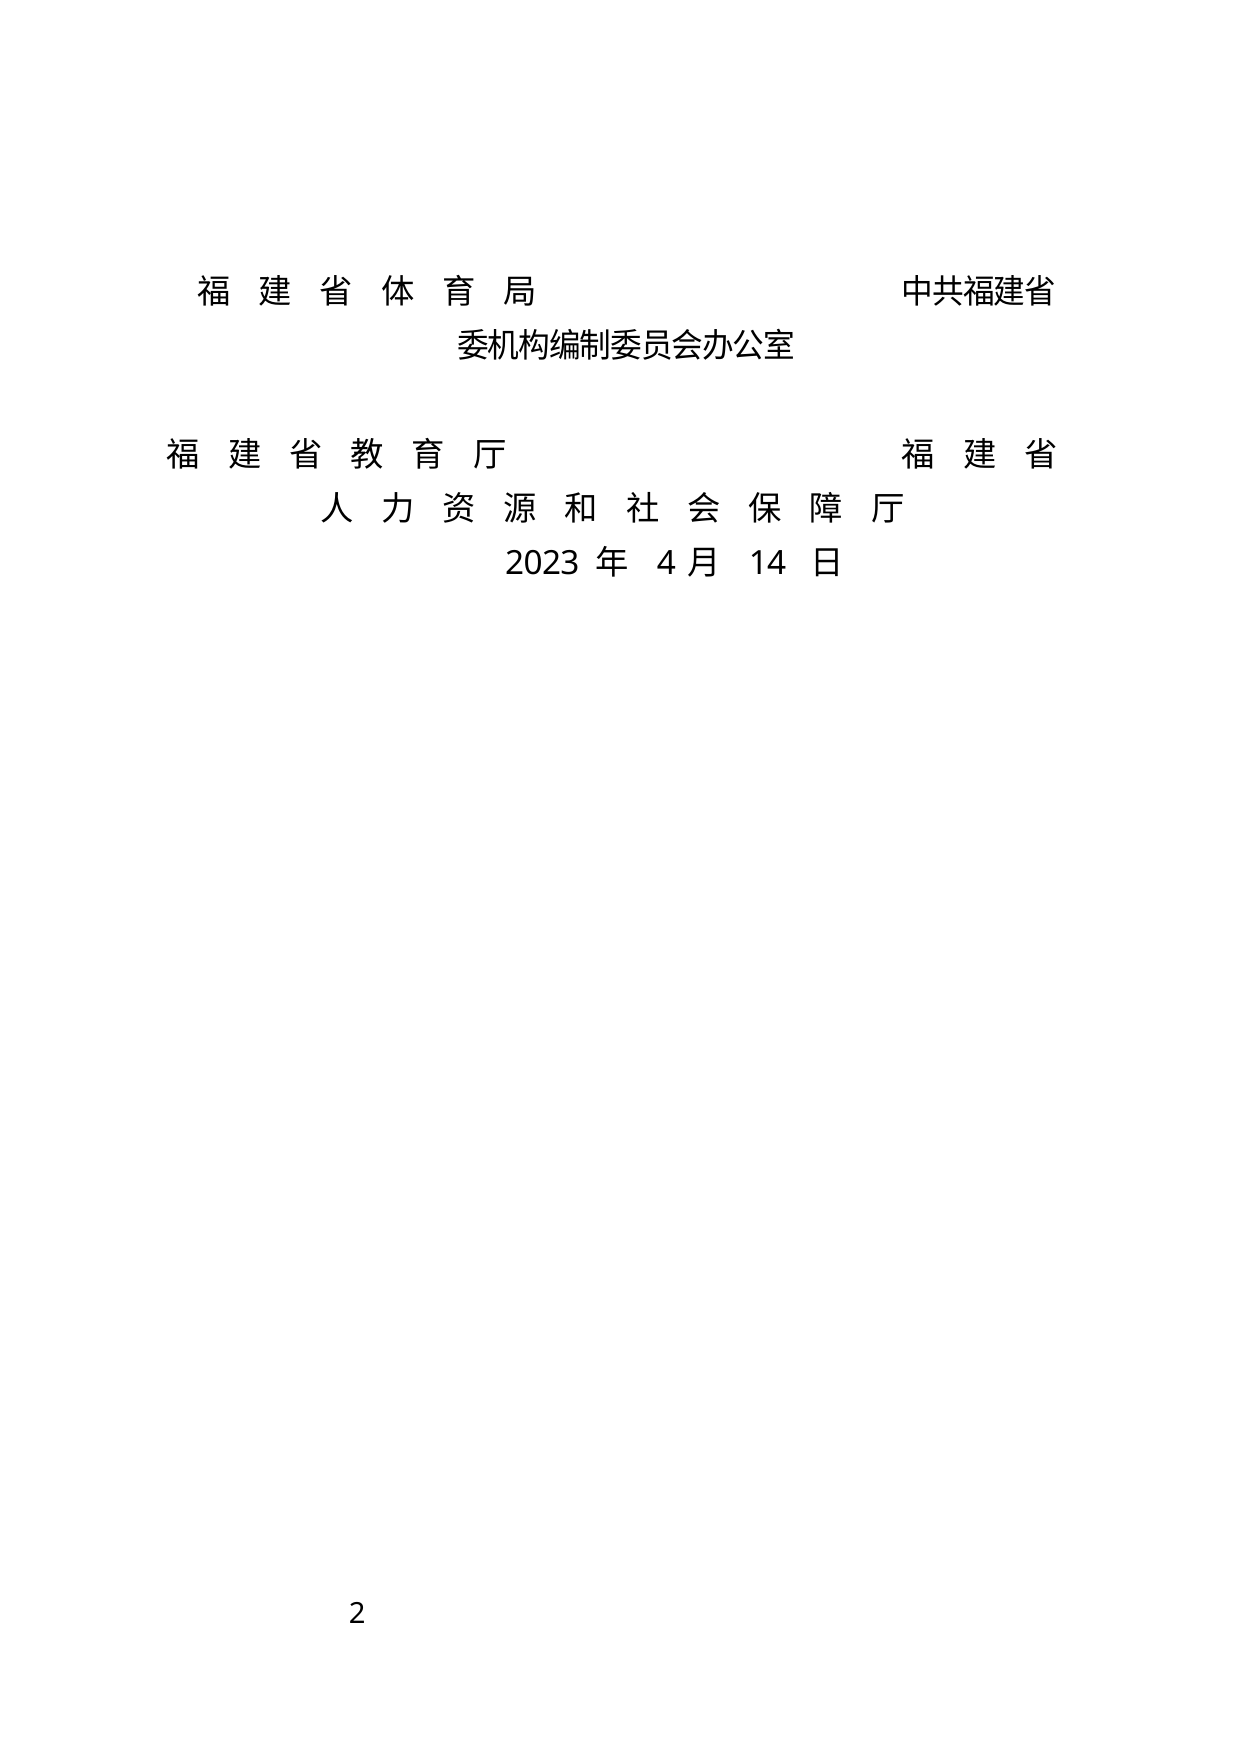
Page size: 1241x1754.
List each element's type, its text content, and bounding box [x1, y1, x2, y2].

text 福建省体育局 中共福建省委机构编制委员会办公室 [167, 262, 1085, 370]
text 2023年4月14日 [167, 533, 1085, 587]
text 福建省教育厅 福建省人力资源和社会保障厅 [167, 424, 1085, 533]
